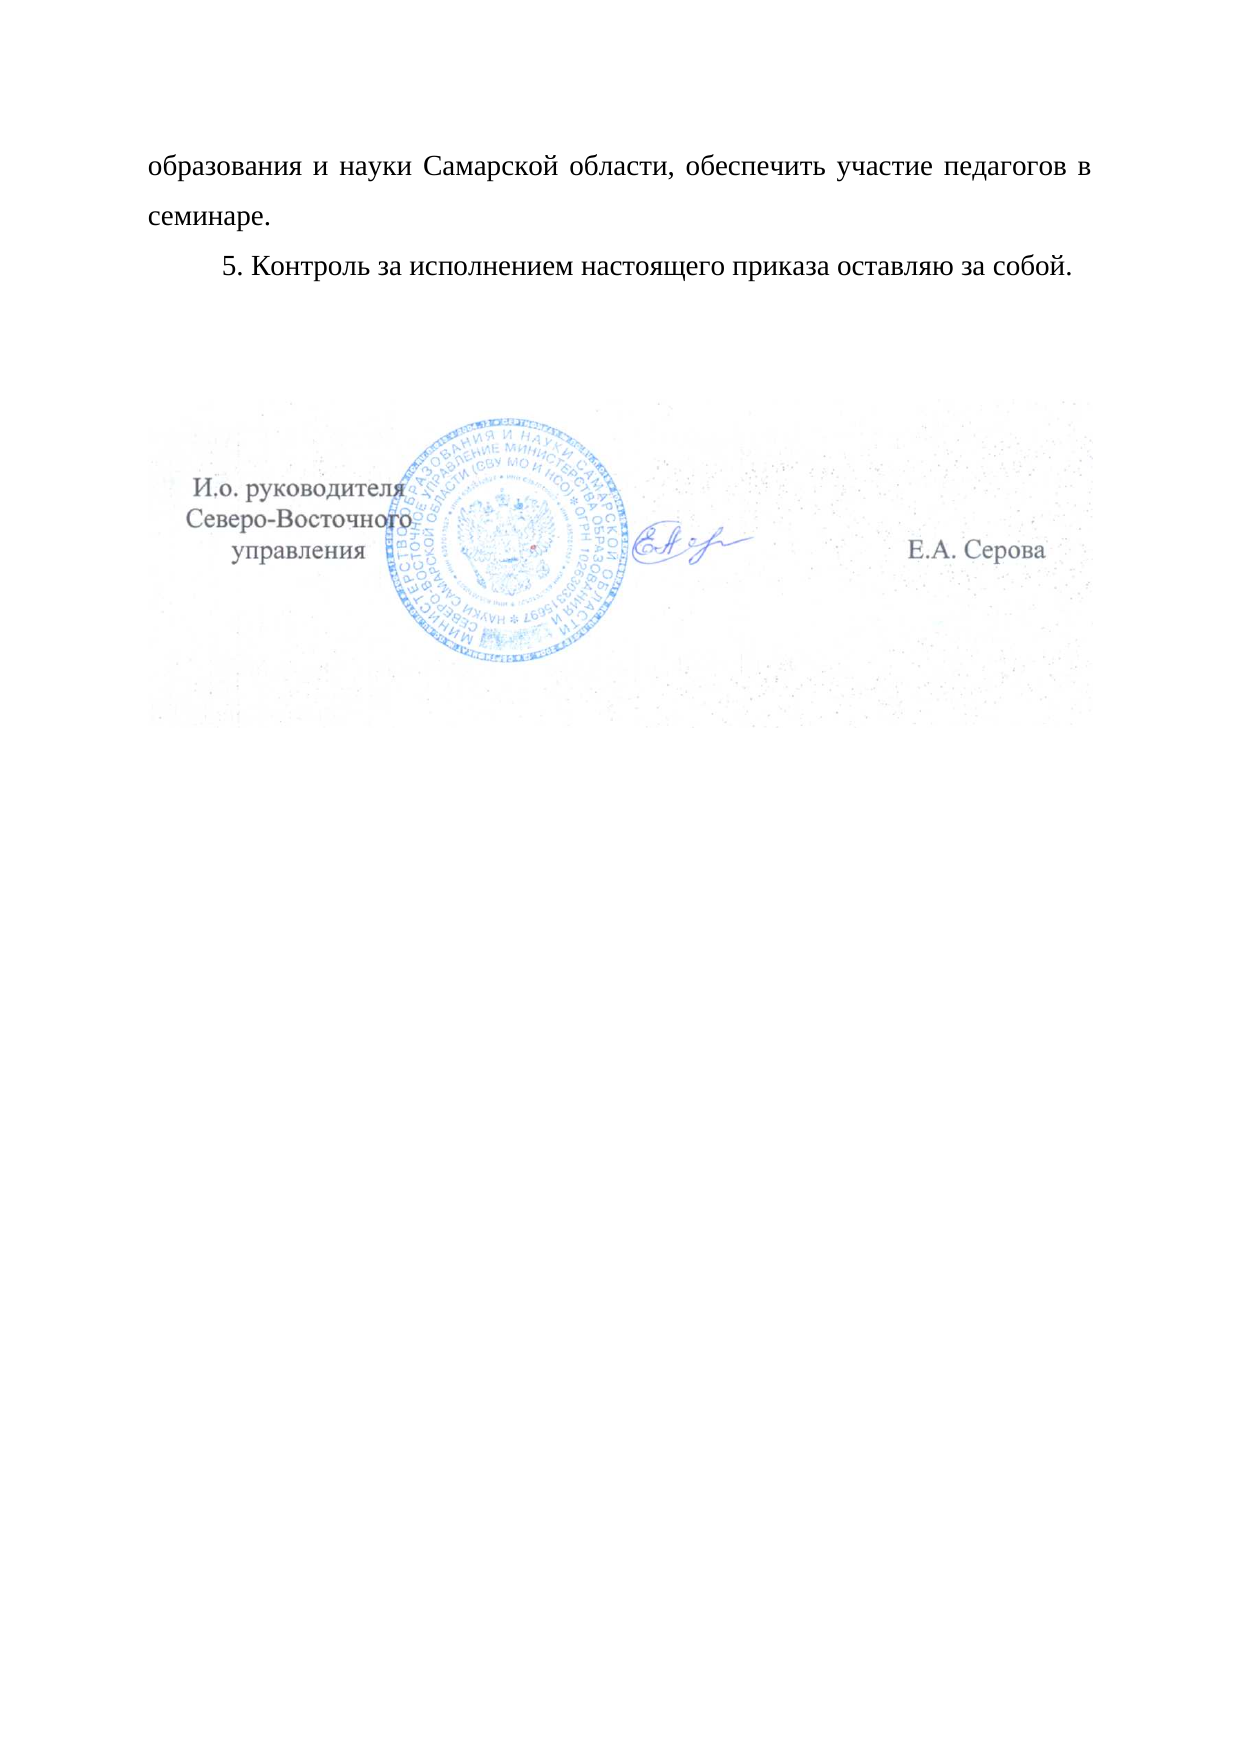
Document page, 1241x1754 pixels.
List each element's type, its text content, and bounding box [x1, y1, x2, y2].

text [148, 148, 1092, 232]
picture [147, 399, 1093, 728]
text 5. Контроль за исполнением настоящего приказа оставляю за собой. [148, 248, 1092, 282]
